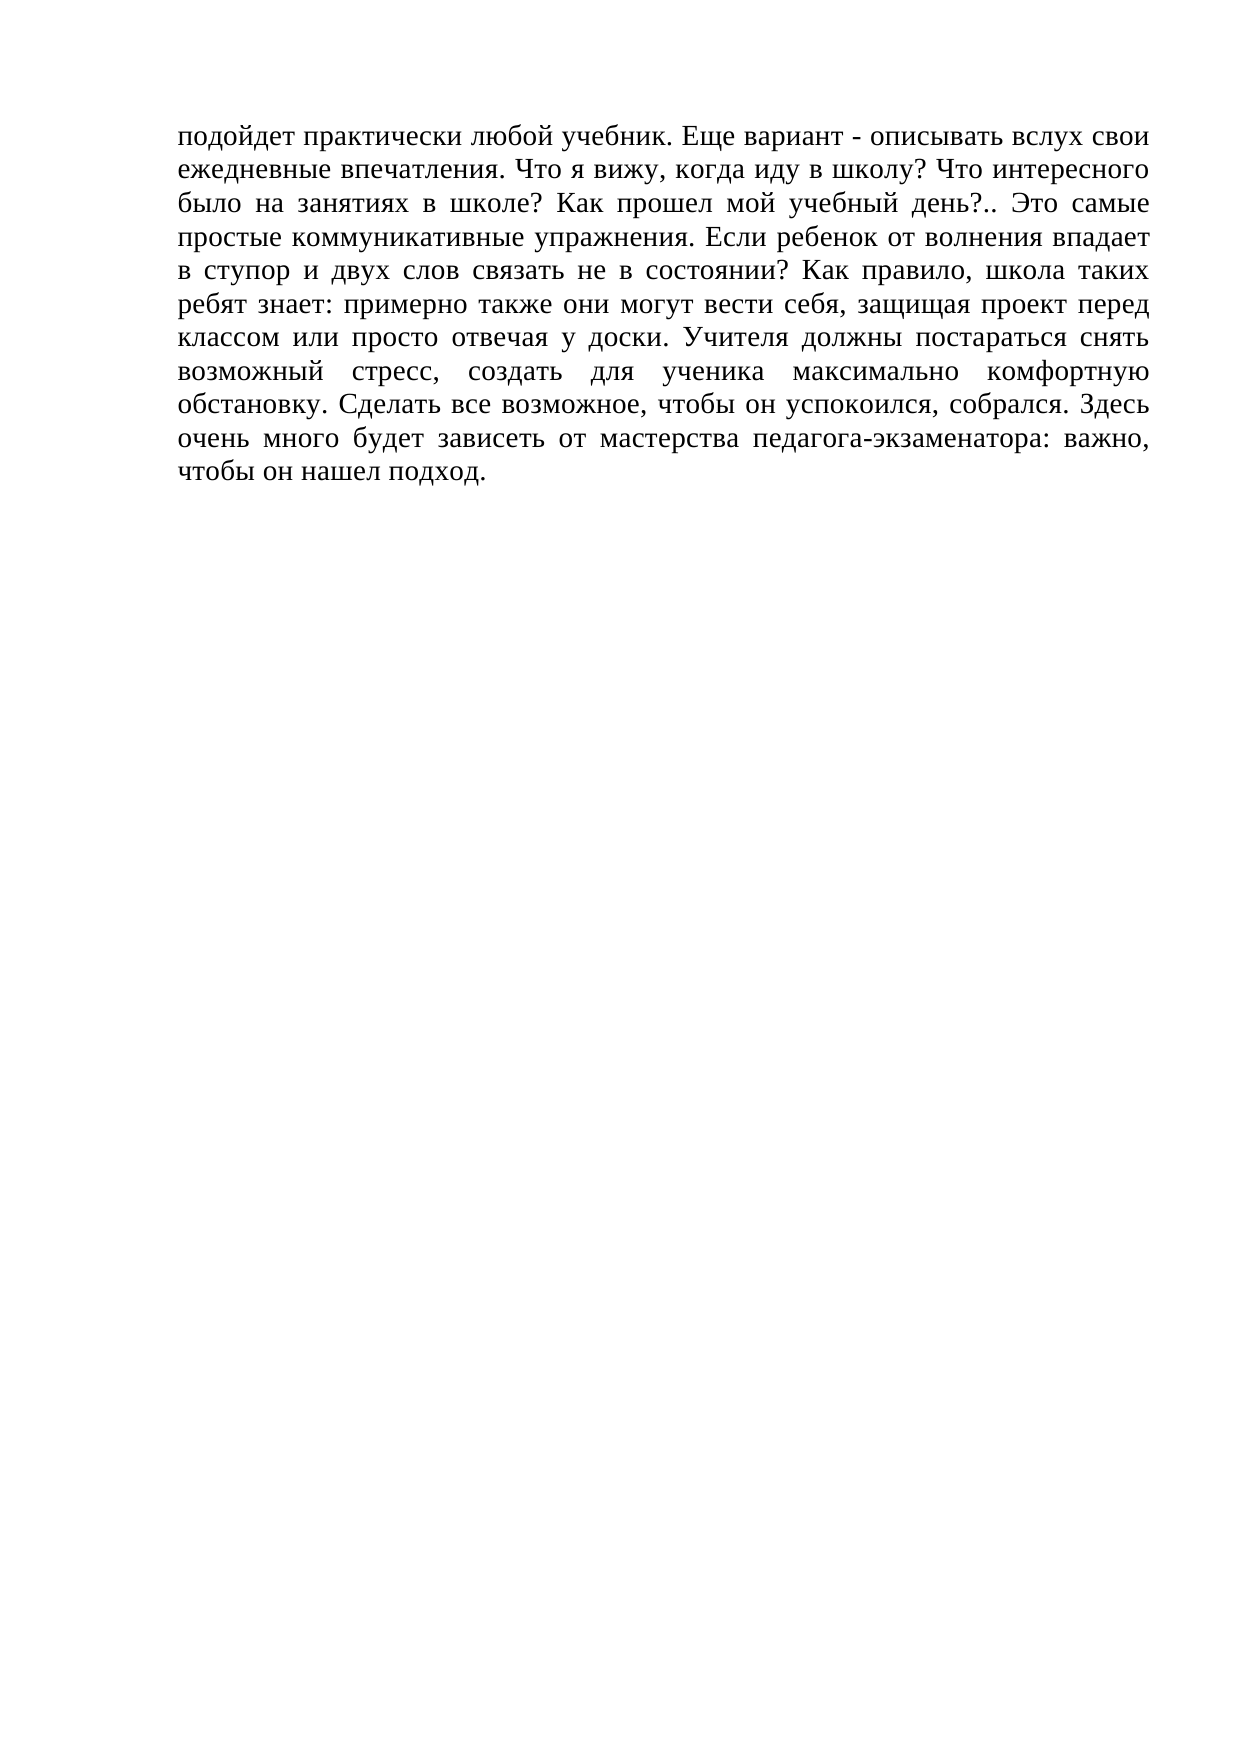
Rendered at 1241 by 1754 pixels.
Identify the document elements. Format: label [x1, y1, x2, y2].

text [177, 118, 1152, 487]
